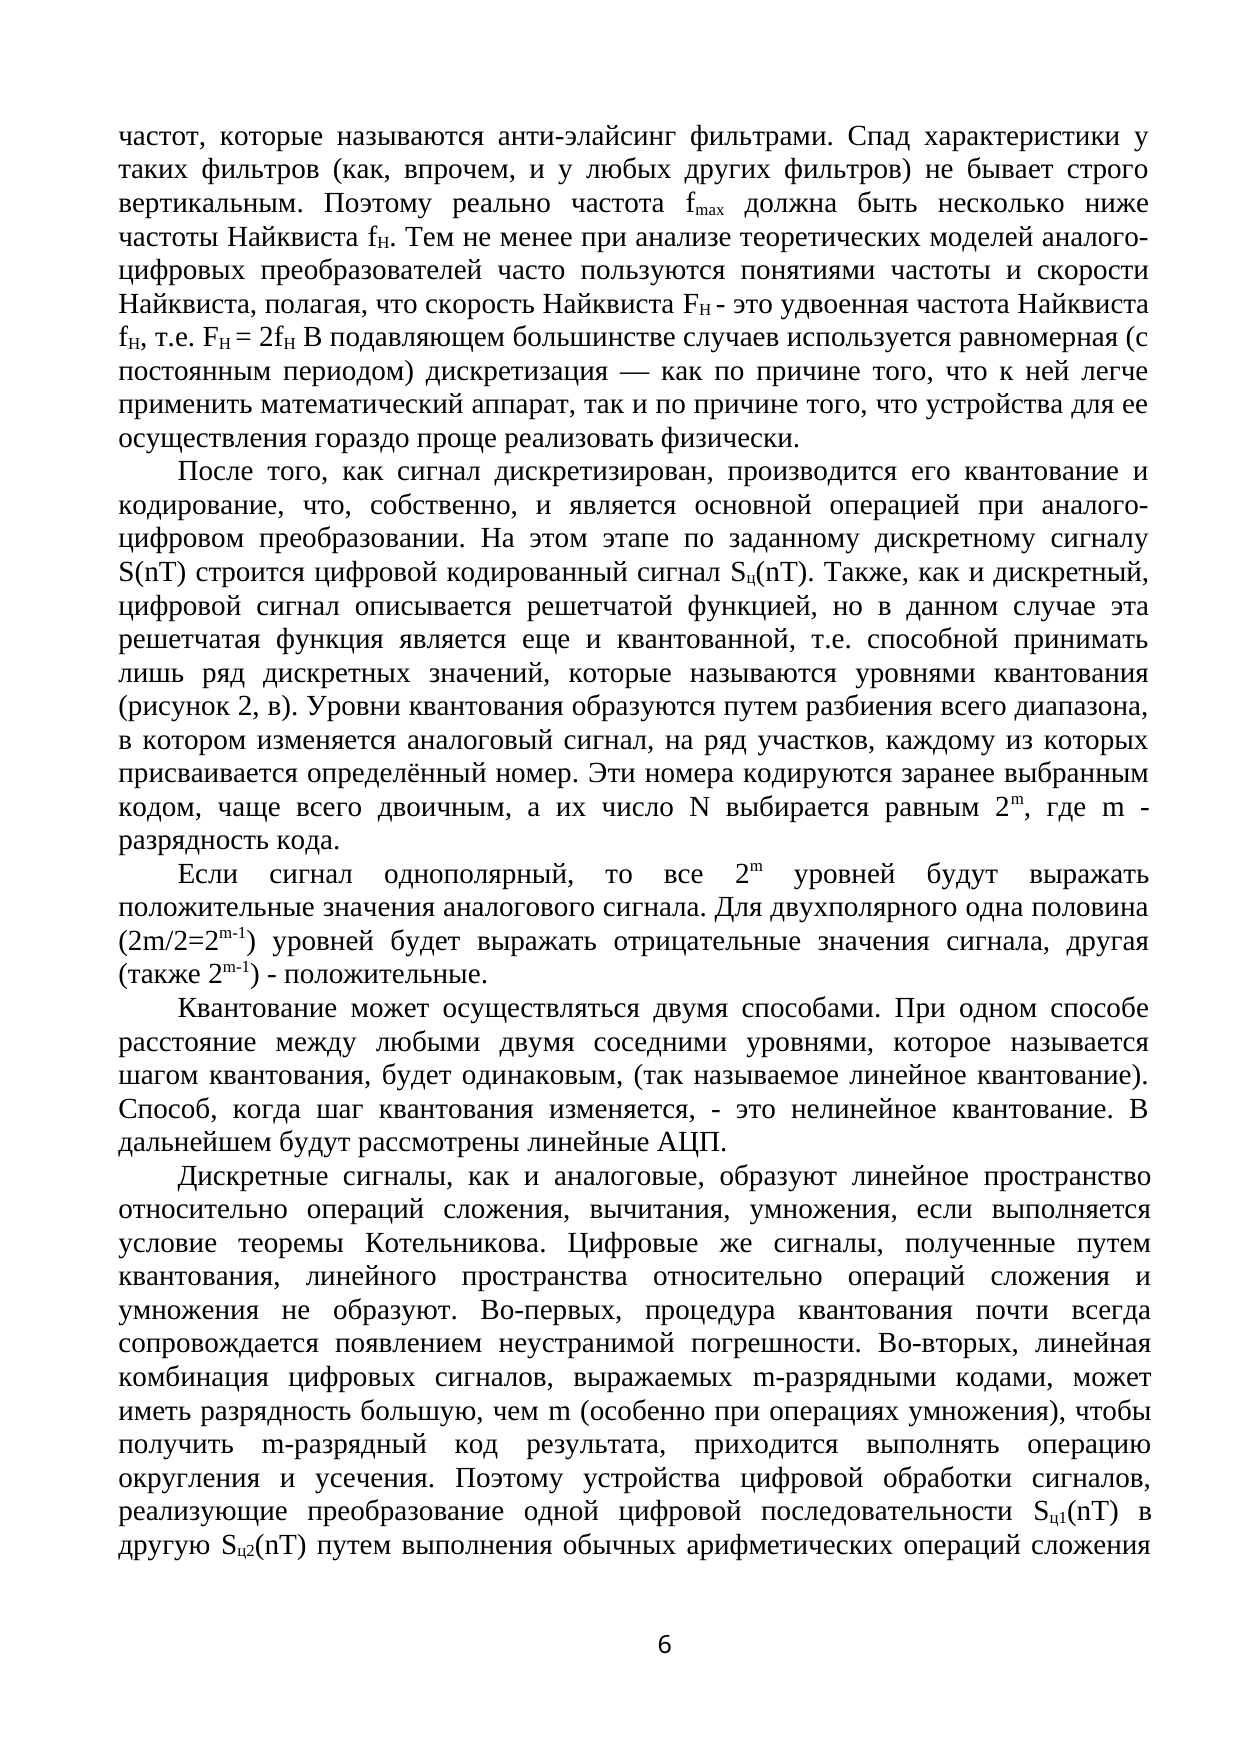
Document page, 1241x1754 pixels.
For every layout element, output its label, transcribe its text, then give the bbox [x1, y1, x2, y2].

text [118, 1158, 1152, 1560]
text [118, 118, 1149, 453]
text Квантование может осуществляться двумя способами. При одном способе расстояние между любыми двумя соседними уровнями, которое называется шагом квантования, будет одинаковым, (так называемое линейное квантование). Способ, когда шаг квантования изменяется, - это нелинейное квантование. В дальнейшем будут рассмотрены линейные АЦП. [118, 990, 1149, 1158]
text После того, как сигнал дискретизирован, производится его квантование и кодирование, что, собственно, и является основной операцией при аналого-цифровом преобразовании. На этом этапе по заданному дискретному сигналу S(nT) строится цифровой кодированный сигнал Sц(nT). Также, как и дискретный, цифровой сигнал описывается решетчатой функцией, но в данном случае эта решетчатая функция является еще и квантованной, т.е. способной принимать лишь ряд дискретных значений, которые называются уровнями квантования (рисунок 2, в). Уровни квантования образуются путем разбиения всего диапазона, в котором изменяется аналоговый сигнал, на ряд участков, каждому из которых присваивается определённый номер. Эти номера кодируются заранее выбранным кодом, чаще всего двоичным, а их число N выбирается равным 2m, где m - разрядность кода. [118, 453, 1149, 856]
text Если сигнал однополярный, то все 2m уровней будут выражать положительные значения аналогового сигнала. Для двухполярного одна половина (2m/2=2m-1) уровней будет выражать отрицательные значения сигнала, другая (также 2m-1) - положительные. [118, 856, 1149, 990]
